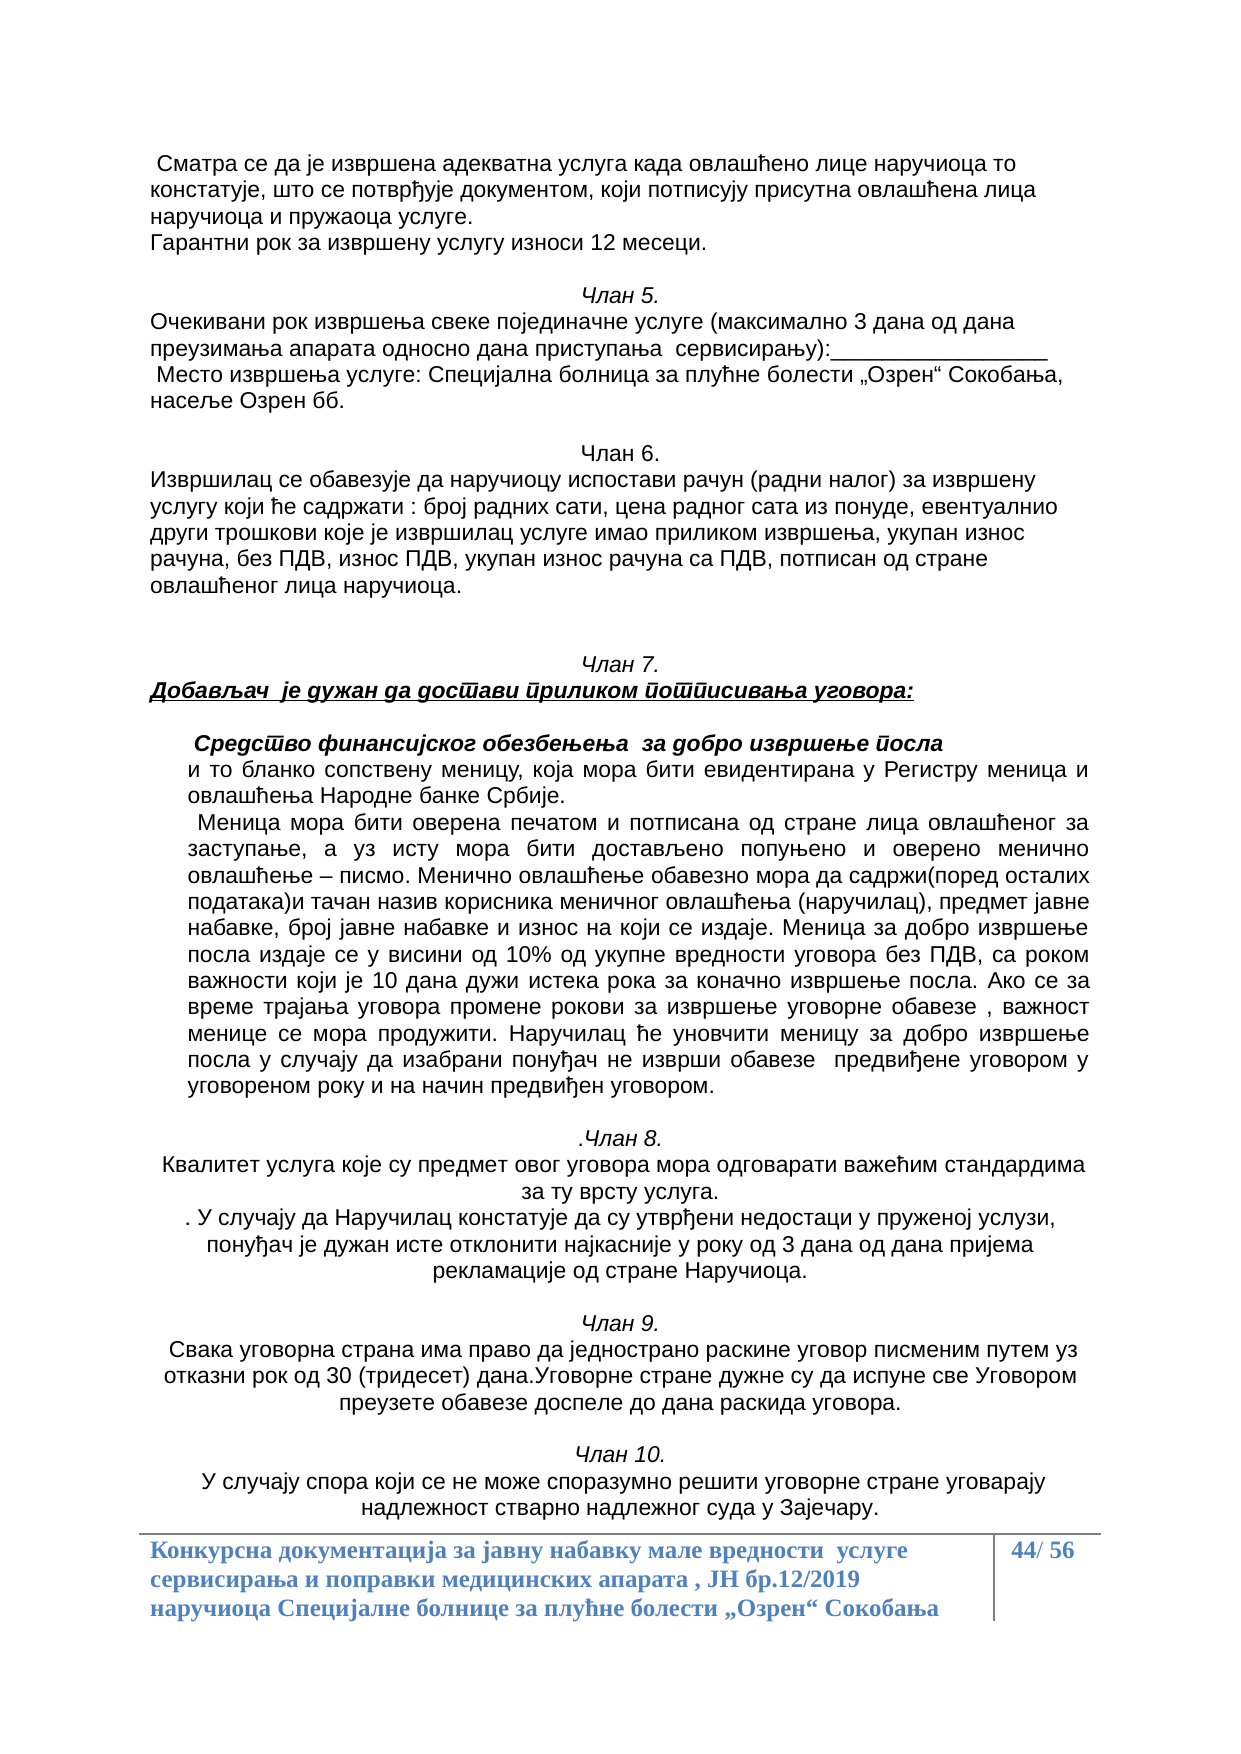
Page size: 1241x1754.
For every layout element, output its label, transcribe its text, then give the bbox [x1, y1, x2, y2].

list .Члан 8. [150, 1125, 1090, 1151]
list У случају спора који се не може споразумно решити уговорне стране уговарају надлежност стварно надлежног суда у Зајечару. [150, 1468, 1090, 1520]
list Средство финансијског обезбењења за добро извршење посла [187, 730, 1090, 756]
text Извршилац се обавезује да наручиоцу испостави рачун (радни налог) за извршену услугу који ће садржати : број радних сати, цена радног сата из понуде, евентуалнио други трошкови које је извршилац услуге имао приликом извршења, укупан износ рачуна, без ПДВ, износ ПДВ, укупан износ рачуна са ПДВ, потписан од стране овлашћеног лица наручиоца. [150, 466, 1090, 598]
list Свака уговорна страна има право да једнострано раскине уговор писменим путем уз отказни рок од 30 (тридесет) дана.Уговорне стране дужне су да испуне све Уговором преузете обавезе доспеле до дана раскида уговора. [150, 1336, 1090, 1415]
text Mесто извршења услуге: Специјална болница за плућне болести „Озрен“ Сокобања, насеље Озрен бб. [150, 361, 1090, 413]
list . У случају да Наручилац констатује да су утврђени недостаци у пруженој услузи, понуђач је дужан исте отклонити најкасније у року од 3 дана од дана пријема рекламације од стране Наручиоца. [150, 1204, 1090, 1283]
list Меница мора бити оверена печатом и потписана од стране лица овлашћеног за заступање, а уз исту мора бити достављено попуњено и оверено менично овлашћење – писмо. Менично овлашћење обавезно мора да садржи(поред осталих података)и тачан назив корисника меничног овлашћења (наручилац), предмет јавне набавке, број јавне набавке и износ на који се издаје. Меница за добро извршење посла издаје се у висини од 10% од укупне вредности уговора без ПДВ, са роком важности који је 10 дана дужи истека рока за коначно извршење посла. Ако се за време трајања уговора промене рокови за извршење уговорне обавезе , важност менице се мора продужити. Наручилац ће уновчити меницу за добро извршење посла у случају да изабрани понуђач не изврши обавезе предвиђене уговором у уговореном року и на начин предвиђен уговором. [187, 809, 1090, 1099]
text Члан 5. [150, 282, 1090, 308]
text Очекивани рок извршења свеке појединачне услуге (максимално 3 дана од дана преузимања апарата односно дана приступања сервисирању):_________________ [150, 308, 1090, 361]
text Гарантни рок за извршену услугу износи 12 месеци. [150, 229, 1090, 255]
text Члан 6. [150, 440, 1090, 466]
list и то бланко сопствену меницу, која мора бити евидентирана у Регистру меница и овлашћења Народне банке Србије. [187, 756, 1090, 809]
list Члан 9. [150, 1309, 1090, 1336]
list Квалитет услуга које су предмет овог уговора мора одговарати важећим стандардима за ту врсту услуга. [150, 1151, 1090, 1204]
text Сматра се да је извршена адекватна услуга када овлашћено лице наручиоца то констатује, што се потврђује документом, који потписују присутна овлашћена лица наручиоца и пружаоца услуге. [150, 150, 1090, 229]
text Члан 7. [150, 651, 1090, 677]
list Члан 10. [150, 1441, 1090, 1468]
text Добављач је дужан да достави приликом потписивања уговора: [150, 677, 1090, 703]
